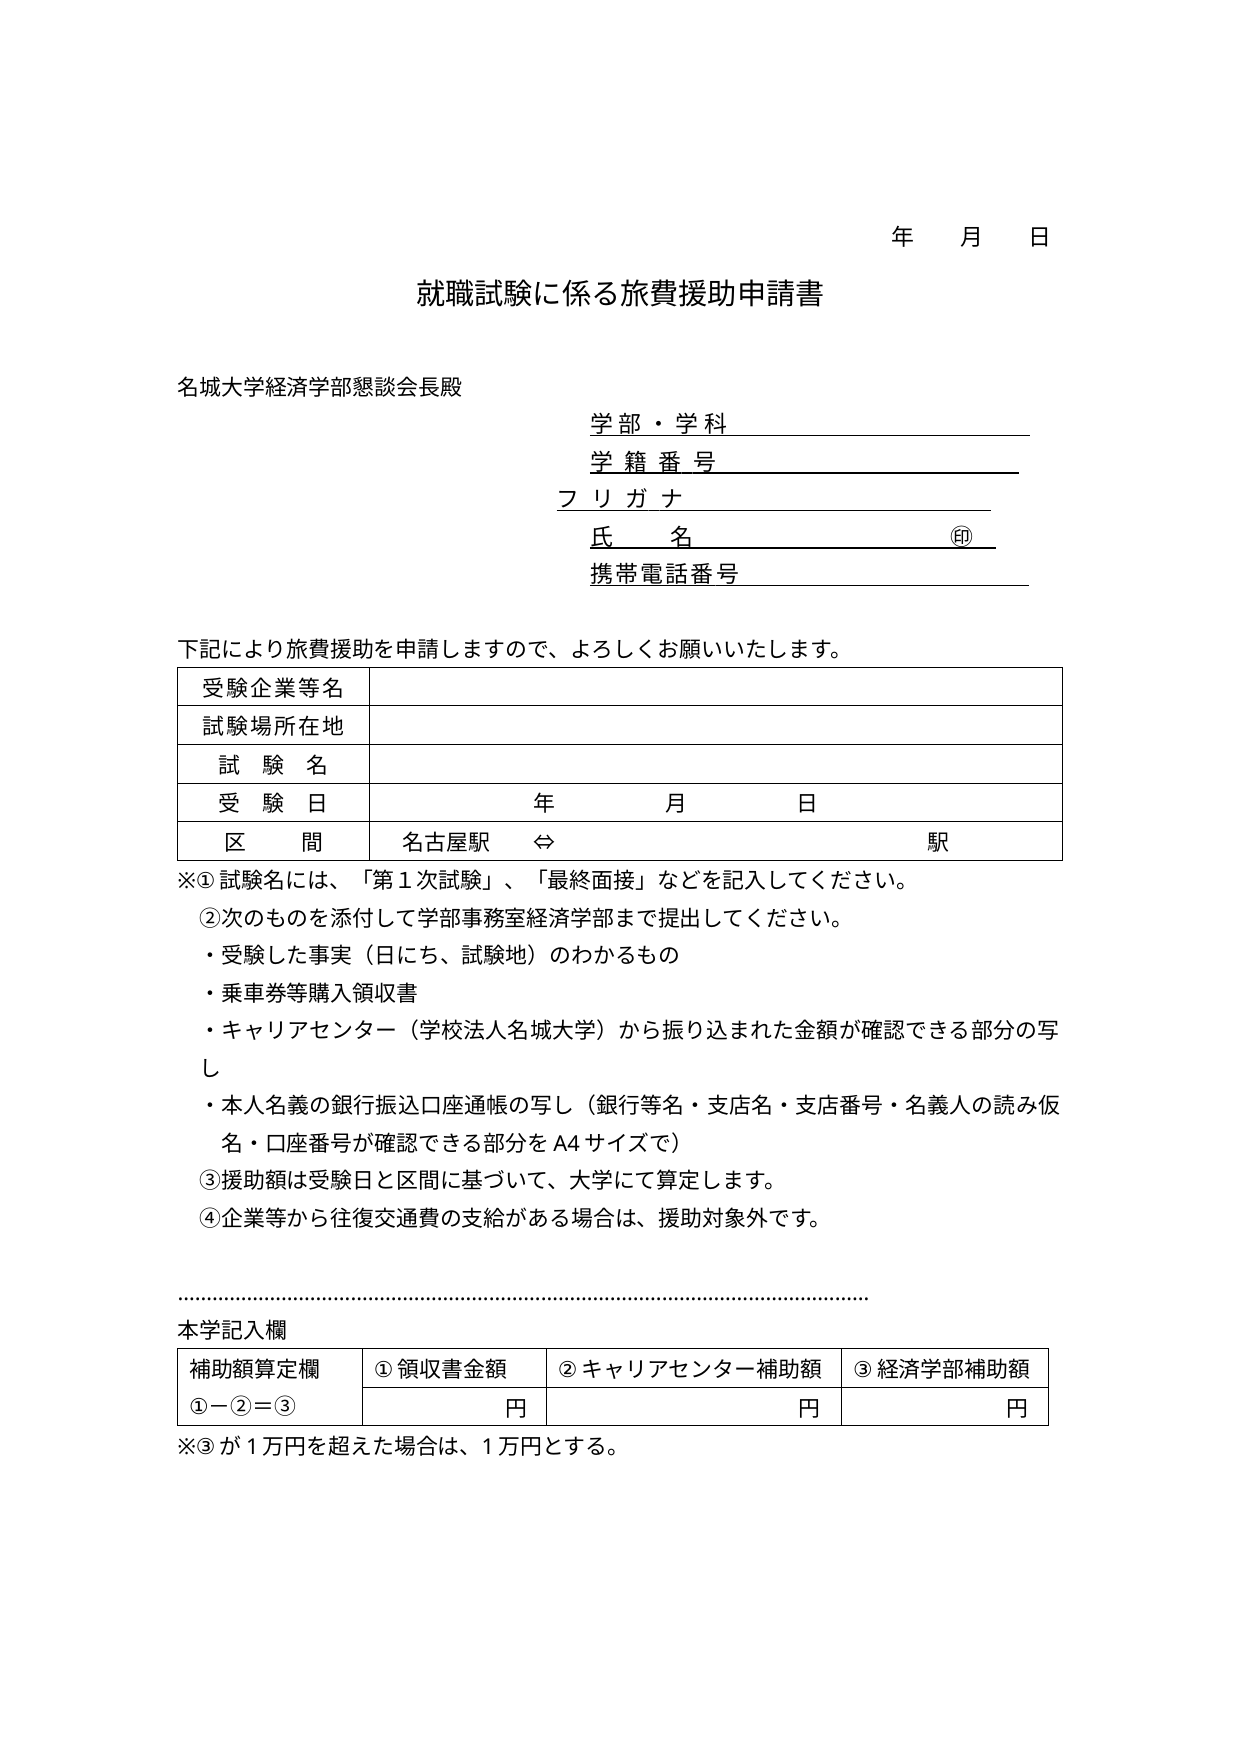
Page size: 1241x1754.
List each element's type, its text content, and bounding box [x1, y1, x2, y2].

text 就職試験に係る旅費援助申請書 [177, 254, 1063, 329]
table_cell 円 [547, 1388, 841, 1425]
table_cell 試験場所在地 [178, 706, 369, 744]
table_cell [370, 745, 1062, 782]
text フリガナ [177, 479, 1063, 517]
table_cell 円 [363, 1388, 546, 1425]
table_header ②キャリアセンター補助額 [547, 1349, 841, 1387]
text 学籍番号 [177, 442, 1063, 479]
text 本学記入欄 [177, 1311, 1063, 1348]
table_cell 試験名 [178, 745, 369, 782]
text 年 月 日 [177, 217, 1052, 254]
table_cell 名古屋駅 ⇔ 駅 [370, 822, 1062, 859]
text ・受験した事実（日にち、試験地）のわかるもの [177, 936, 1063, 973]
text ※③が1万円を超えた場合は、1万円とする。 [177, 1426, 1063, 1464]
table_cell 受験日 [178, 784, 369, 821]
text 下記により旅費援助を申請しますので、よろしくお願いいたします。 [177, 629, 1063, 667]
text 学部・学科 [177, 404, 1063, 442]
text 名城大学経済学部懇談会長殿 [177, 367, 1063, 404]
text ………………………………………………………………………………………………………… [177, 1273, 1063, 1311]
table_cell 円 [842, 1388, 1048, 1425]
table_cell 年 月 日 [370, 784, 1062, 821]
text ・キャリアセンター（学校法人名城大学）から振り込まれた金額が確認できる部分の写し [199, 1011, 1063, 1086]
table_cell [370, 706, 1062, 744]
text ・乗車券等購入領収書 [177, 973, 1063, 1011]
text ③援助額は受験日と区間に基づいて、大学にて算定します。 [177, 1161, 1063, 1198]
text ④企業等から往復交通費の支給がある場合は、援助対象外です。 [177, 1198, 1063, 1236]
text 携帯電話番号 [177, 554, 1063, 592]
text ・本人名義の銀行振込口座通帳の写し（銀行等名・支店名・支店番号・名義人の読み仮名・口座番号が確認できる部分をA4サイズで） [199, 1086, 1063, 1161]
table_header ③経済学部補助額 [842, 1349, 1048, 1387]
table_header [370, 668, 1062, 705]
table_header ①領収書金額 [363, 1349, 546, 1387]
table_cell 区間 [178, 822, 369, 859]
text ※①試験名には、「第１次試験」、「最終面接」などを記入してください。 [177, 861, 1063, 898]
text 氏名 ㊞ [177, 517, 1063, 554]
table_header 受験企業等名 [178, 668, 369, 705]
table_header 補助額算定欄 ①－②＝③ [178, 1349, 362, 1425]
text ②次のものを添付して学部事務室経済学部まで提出してください。 [177, 898, 1063, 936]
